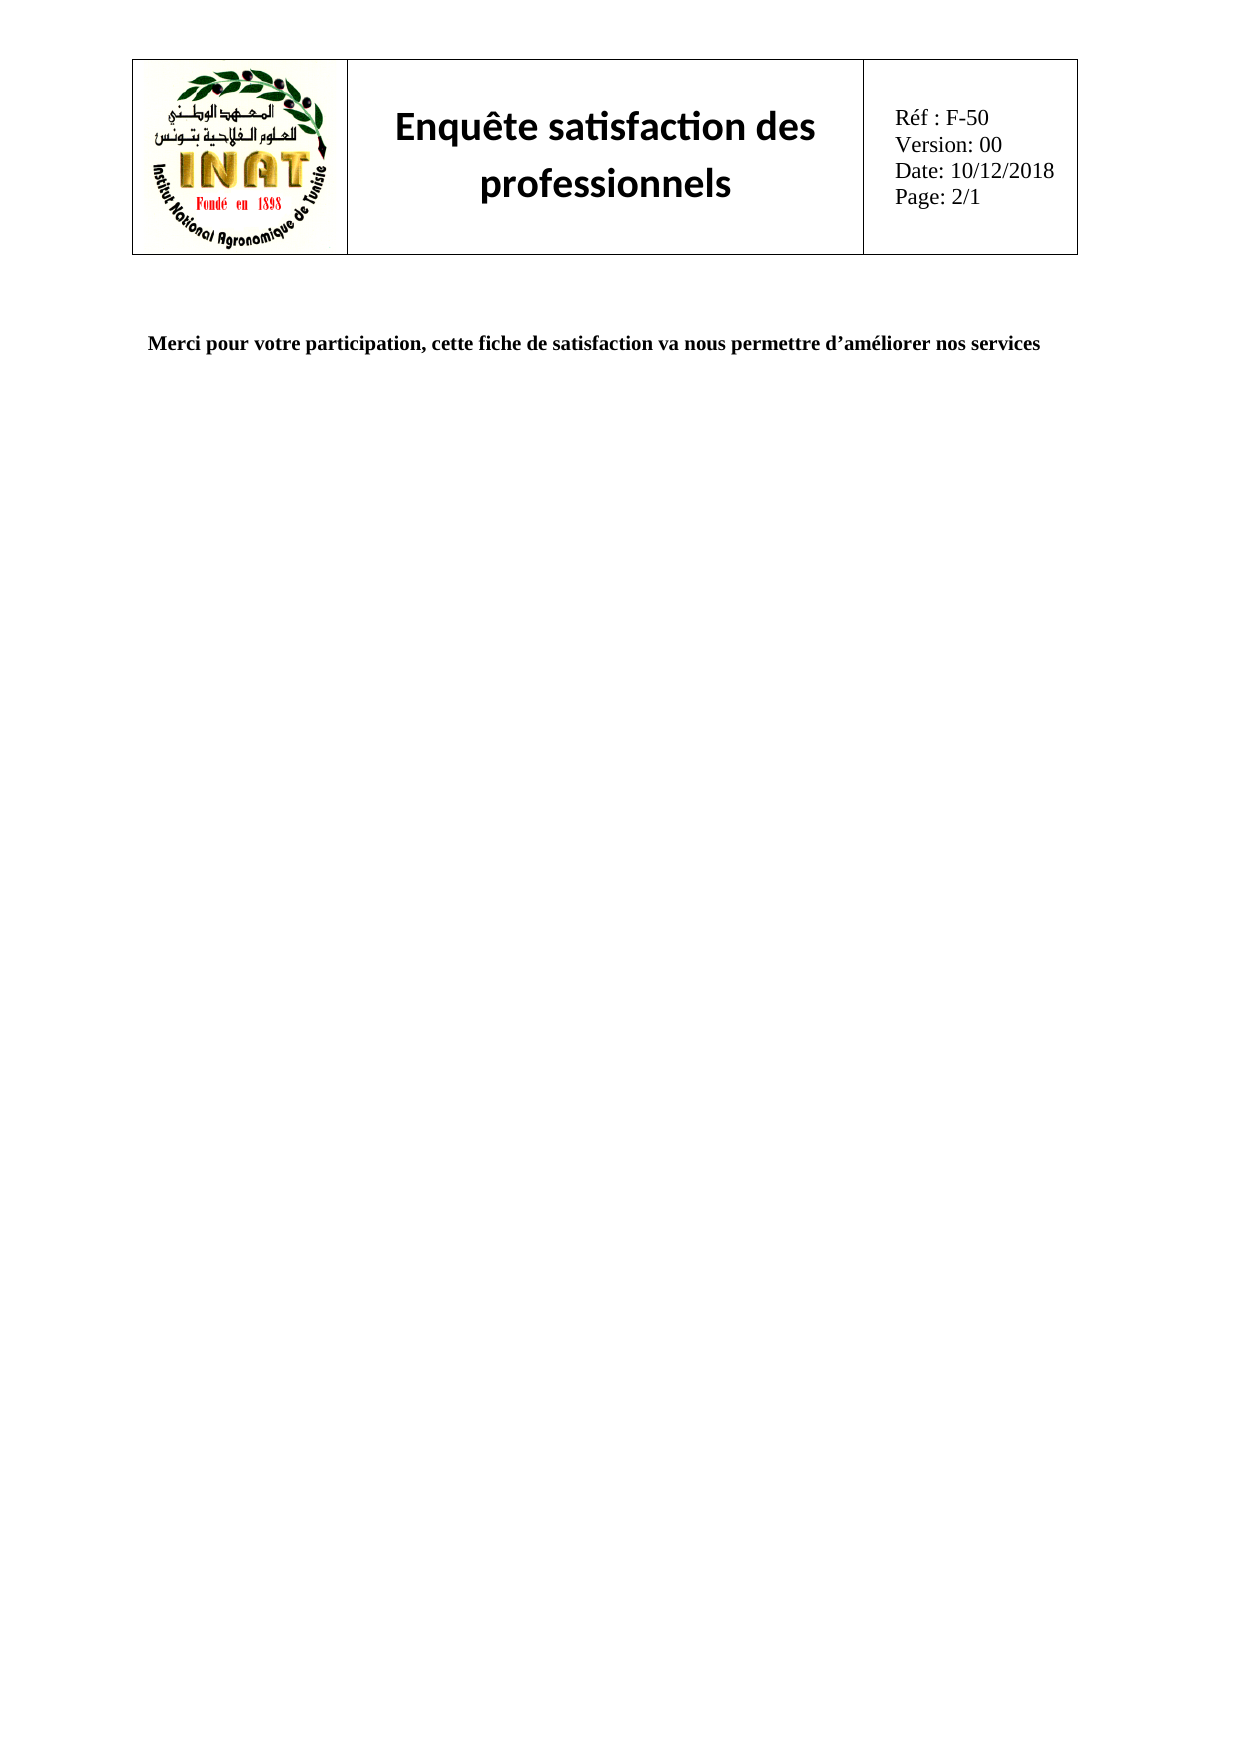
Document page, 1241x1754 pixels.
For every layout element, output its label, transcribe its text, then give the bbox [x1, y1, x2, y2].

picture [143, 60, 337, 254]
text Merci pour votre participation, cette fiche de satisfaction va nous permettre d’améliorer nos services [148, 331, 1093, 355]
